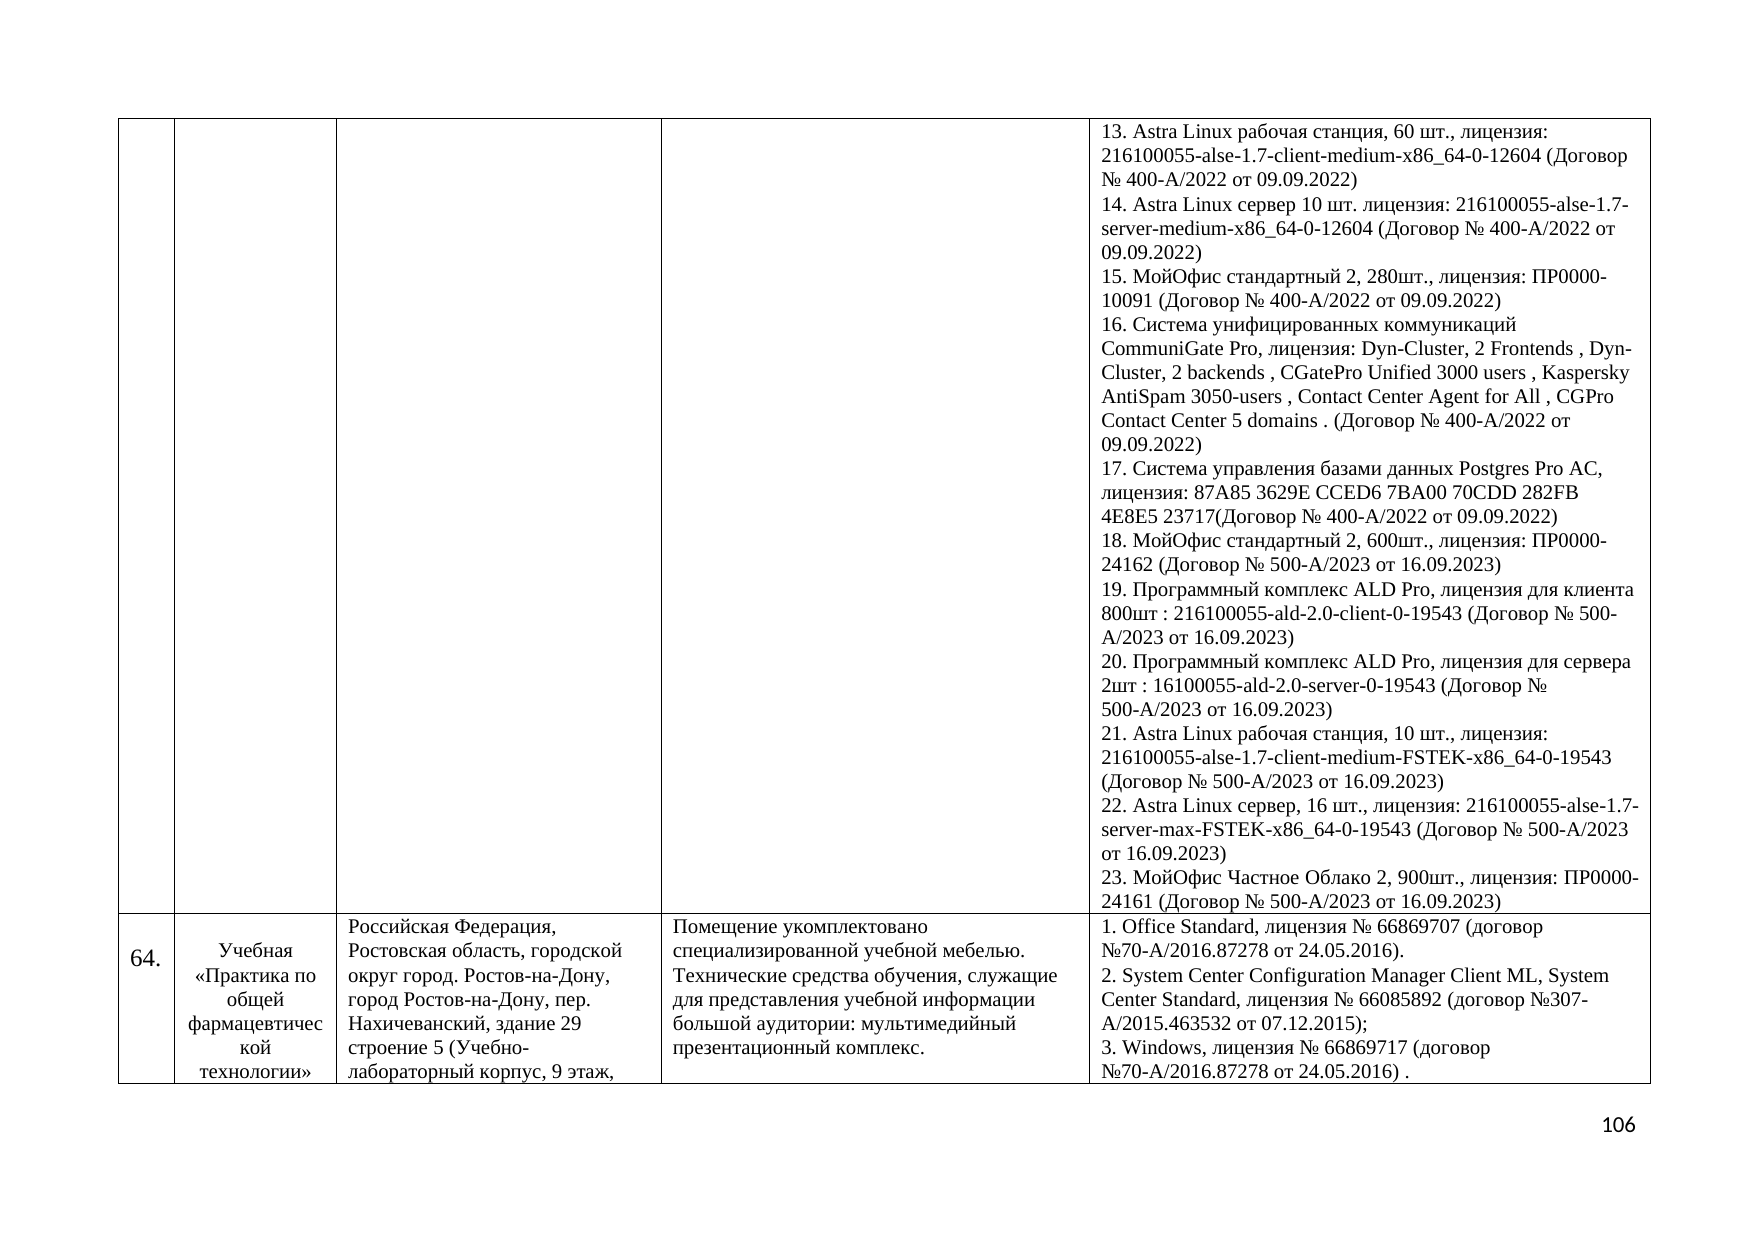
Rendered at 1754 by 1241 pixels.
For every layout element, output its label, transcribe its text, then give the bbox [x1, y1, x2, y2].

table_cell 64. [119, 914, 174, 1083]
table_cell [662, 119, 1089, 913]
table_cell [662, 914, 1089, 1083]
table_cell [337, 119, 661, 913]
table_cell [175, 914, 336, 1083]
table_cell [337, 914, 661, 1083]
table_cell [1090, 914, 1650, 1083]
